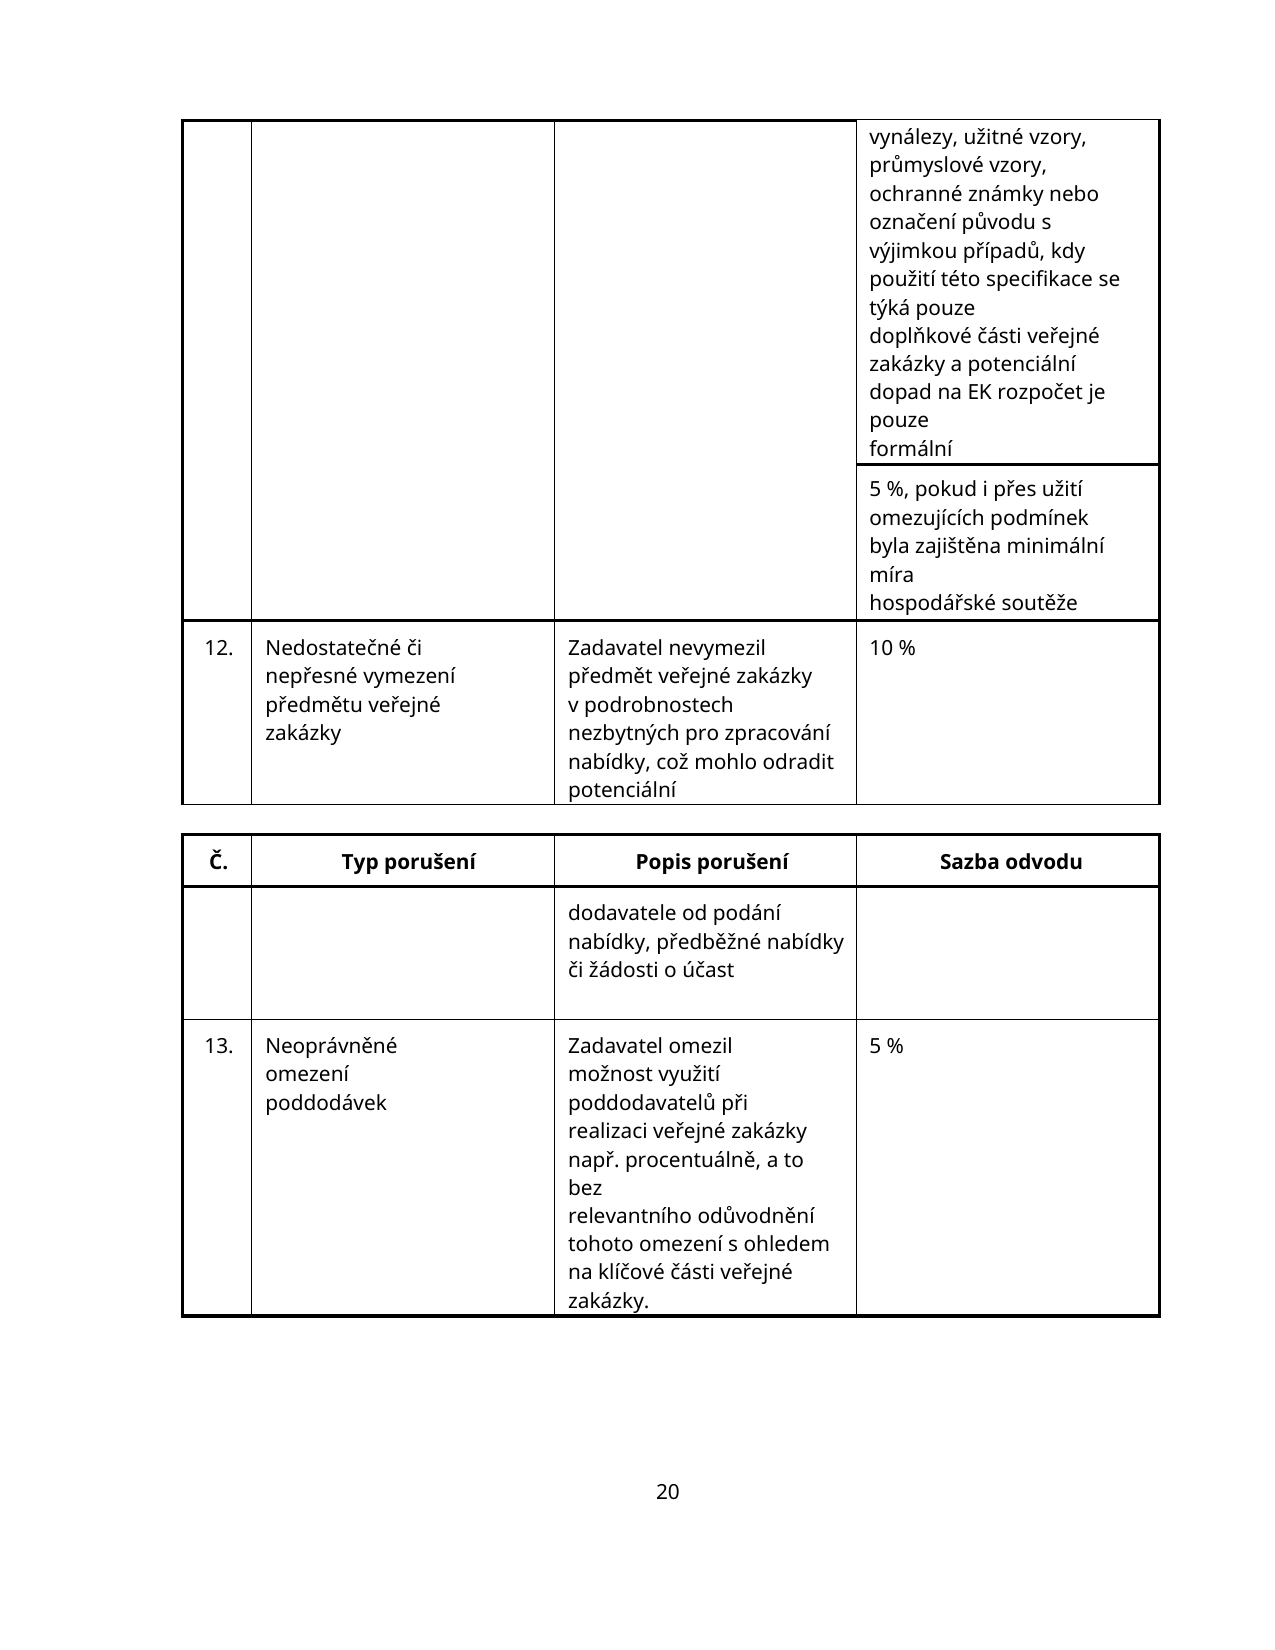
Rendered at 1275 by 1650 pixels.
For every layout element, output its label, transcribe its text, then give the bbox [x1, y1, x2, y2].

table_cell dodavatele od podání nabídky, předběžné nabídky či žádosti o účast [555, 888, 856, 1019]
table_cell Nedostatečné či nepřesné vymezení předmětu veřejné zakázky [252, 622, 554, 804]
table_cell 12. [184, 622, 251, 804]
table_cell Zadavatel omezil možnost využití poddodavatelů při realizaci veřejné zakázky např. procentuálně, a to bez relevantního odůvodnění tohoto omezení s ohledem na klíčové části veřejné zakázky. [555, 1020, 856, 1314]
table_cell 13. [184, 1020, 251, 1314]
table_header Č. [184, 836, 251, 884]
table_cell [857, 888, 1158, 1019]
table_cell Neoprávněné omezení poddodávek [252, 1020, 554, 1314]
table_header Typ porušení [252, 836, 554, 884]
table_cell Zadavatel nevymezil předmět veřejné zakázky v podrobnostech nezbytných pro zpracování nabídky, což mohlo odradit potenciální [555, 622, 856, 804]
table_cell 5 % [857, 1020, 1158, 1314]
table_cell [252, 888, 554, 1019]
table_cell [857, 120, 1158, 462]
table_cell [184, 888, 251, 1019]
table_header Popis porušení [555, 836, 856, 884]
table_cell 5 %, pokud i přes užití omezujících podmínek byla zajištěna minimální míra hospodářské soutěže [857, 466, 1158, 619]
table_header Sazba odvodu [857, 836, 1158, 884]
table_cell 10 % [857, 622, 1158, 804]
